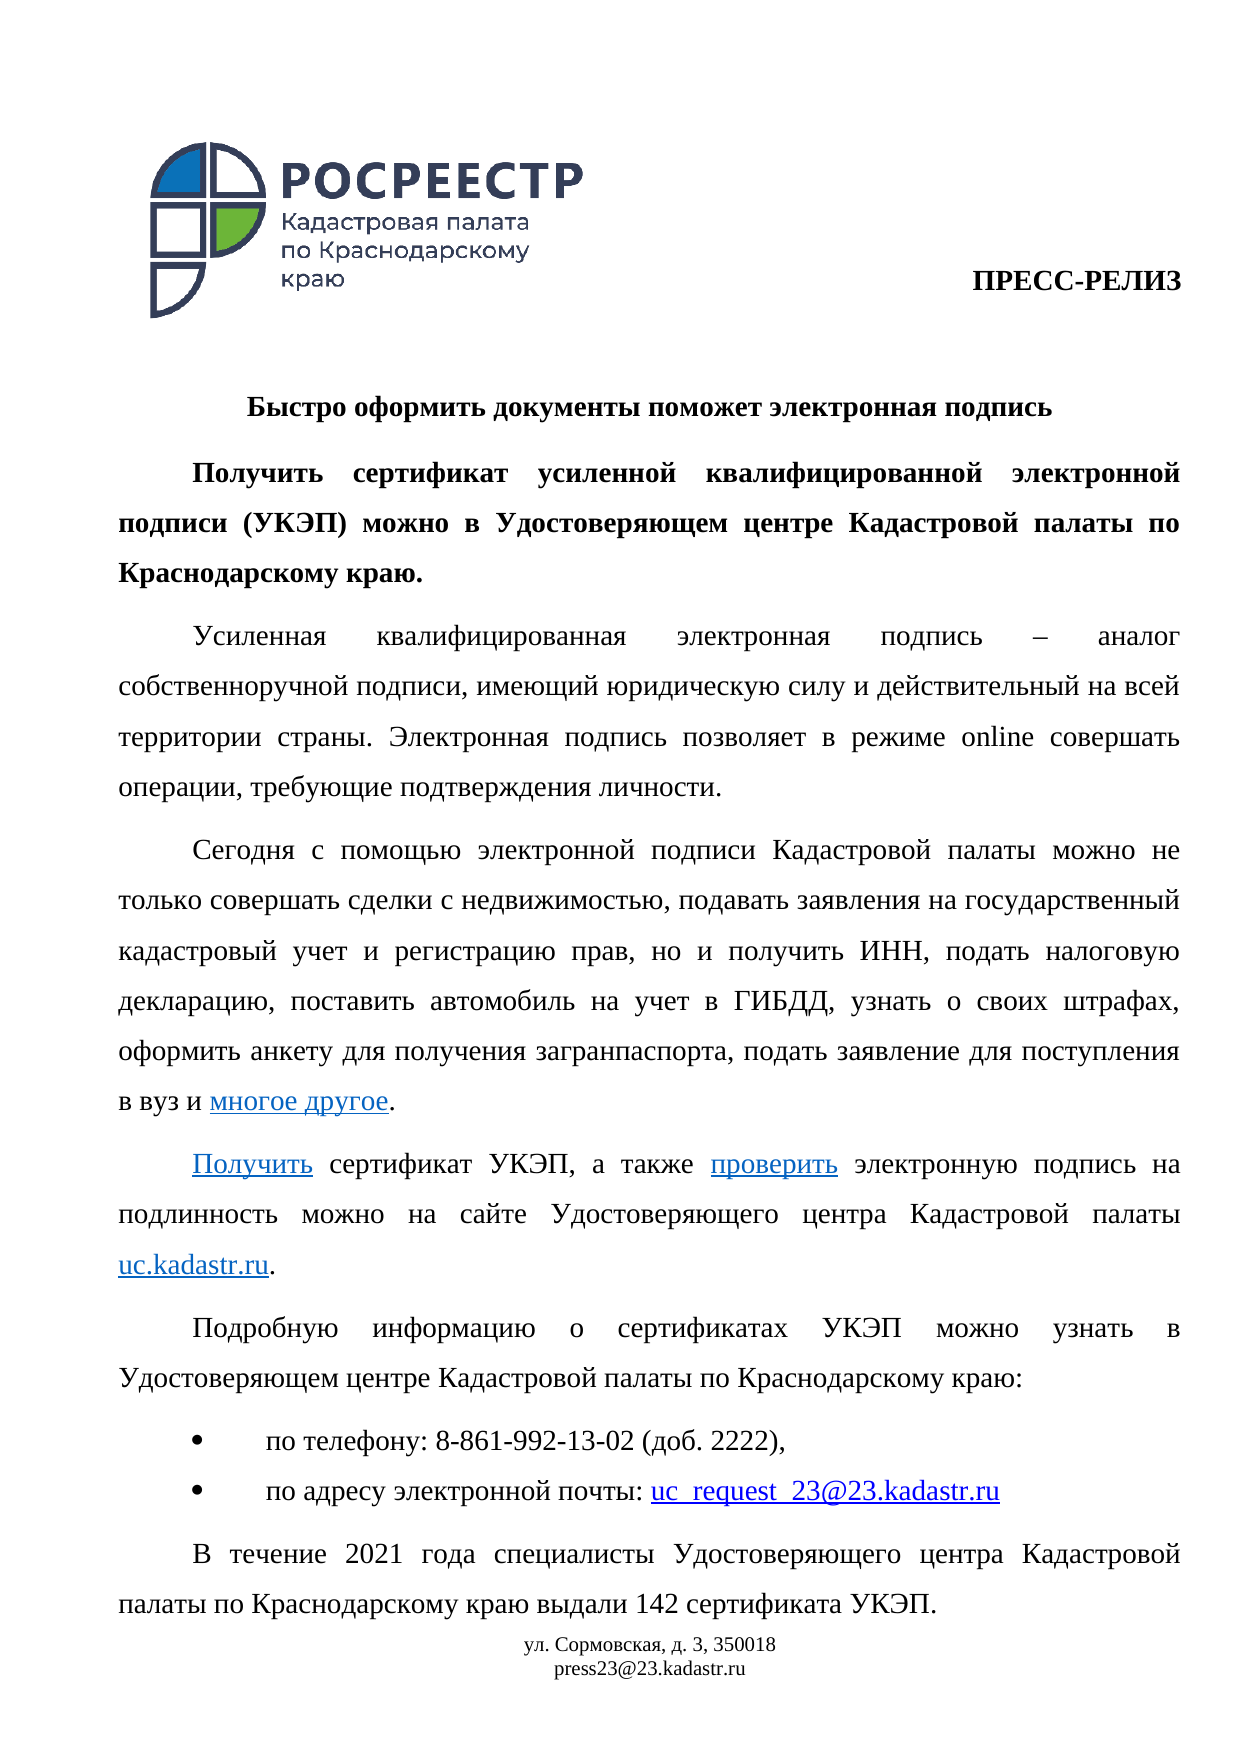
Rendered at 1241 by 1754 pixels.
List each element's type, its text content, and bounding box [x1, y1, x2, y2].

picture [145, 139, 589, 321]
text Сегодня с помощью электронной подписи Кадастровой палаты можно не только совершать сделки с недвижимостью, подавать заявления на государственный кадастровый учет и регистрацию прав, но и получить ИНН, подать налоговую декларацию, поставить автомобиль на учет в ГИБДД, узнать о своих штрафах, оформить анкету для получения загранпаспорта, подать заявление для поступления в вуз и многое другое. [118, 832, 1181, 1117]
text Усиленная квалифицированная электронная подпись – аналог собственноручной подписи, имеющий юридическую силу и действительный на всей территории страны. Электронная подпись позволяет в режиме online совершать операции, требующие подтверждения личности. [118, 618, 1181, 803]
text ПРЕСС-РЕЛИЗ [118, 263, 1181, 387]
text Получить сертификат УКЭП, а также проверить электронную подпись на подлинность можно на сайте Удостоверяющего центра Кадастровой палаты uc.kadastr.ru. [118, 1146, 1181, 1281]
text Подробную информацию о сертификатах УКЭП можно узнать в Удостоверяющем центре Кадастровой палаты по Краснодарскому краю: [118, 1310, 1181, 1394]
list по телефону: 8-861-992-13-02 (доб. 2222), [118, 1423, 1181, 1457]
list по адресу электронной почты: uc_request_23@23.kadastr.ru [118, 1473, 1181, 1507]
text В течение 2021 года специалисты Удостоверяющего центра Кадастровой палаты по Краснодарскому краю выдали 142 сертификата УКЭП. [118, 1536, 1181, 1620]
text Быстро оформить документы поможет электронная подпись [118, 389, 1181, 453]
text Получить сертификат усиленной квалифицированной электронной подписи (УКЭП) можно в Удостоверяющем центре Кадастровой палаты по Краснодарскому краю. [118, 455, 1181, 589]
